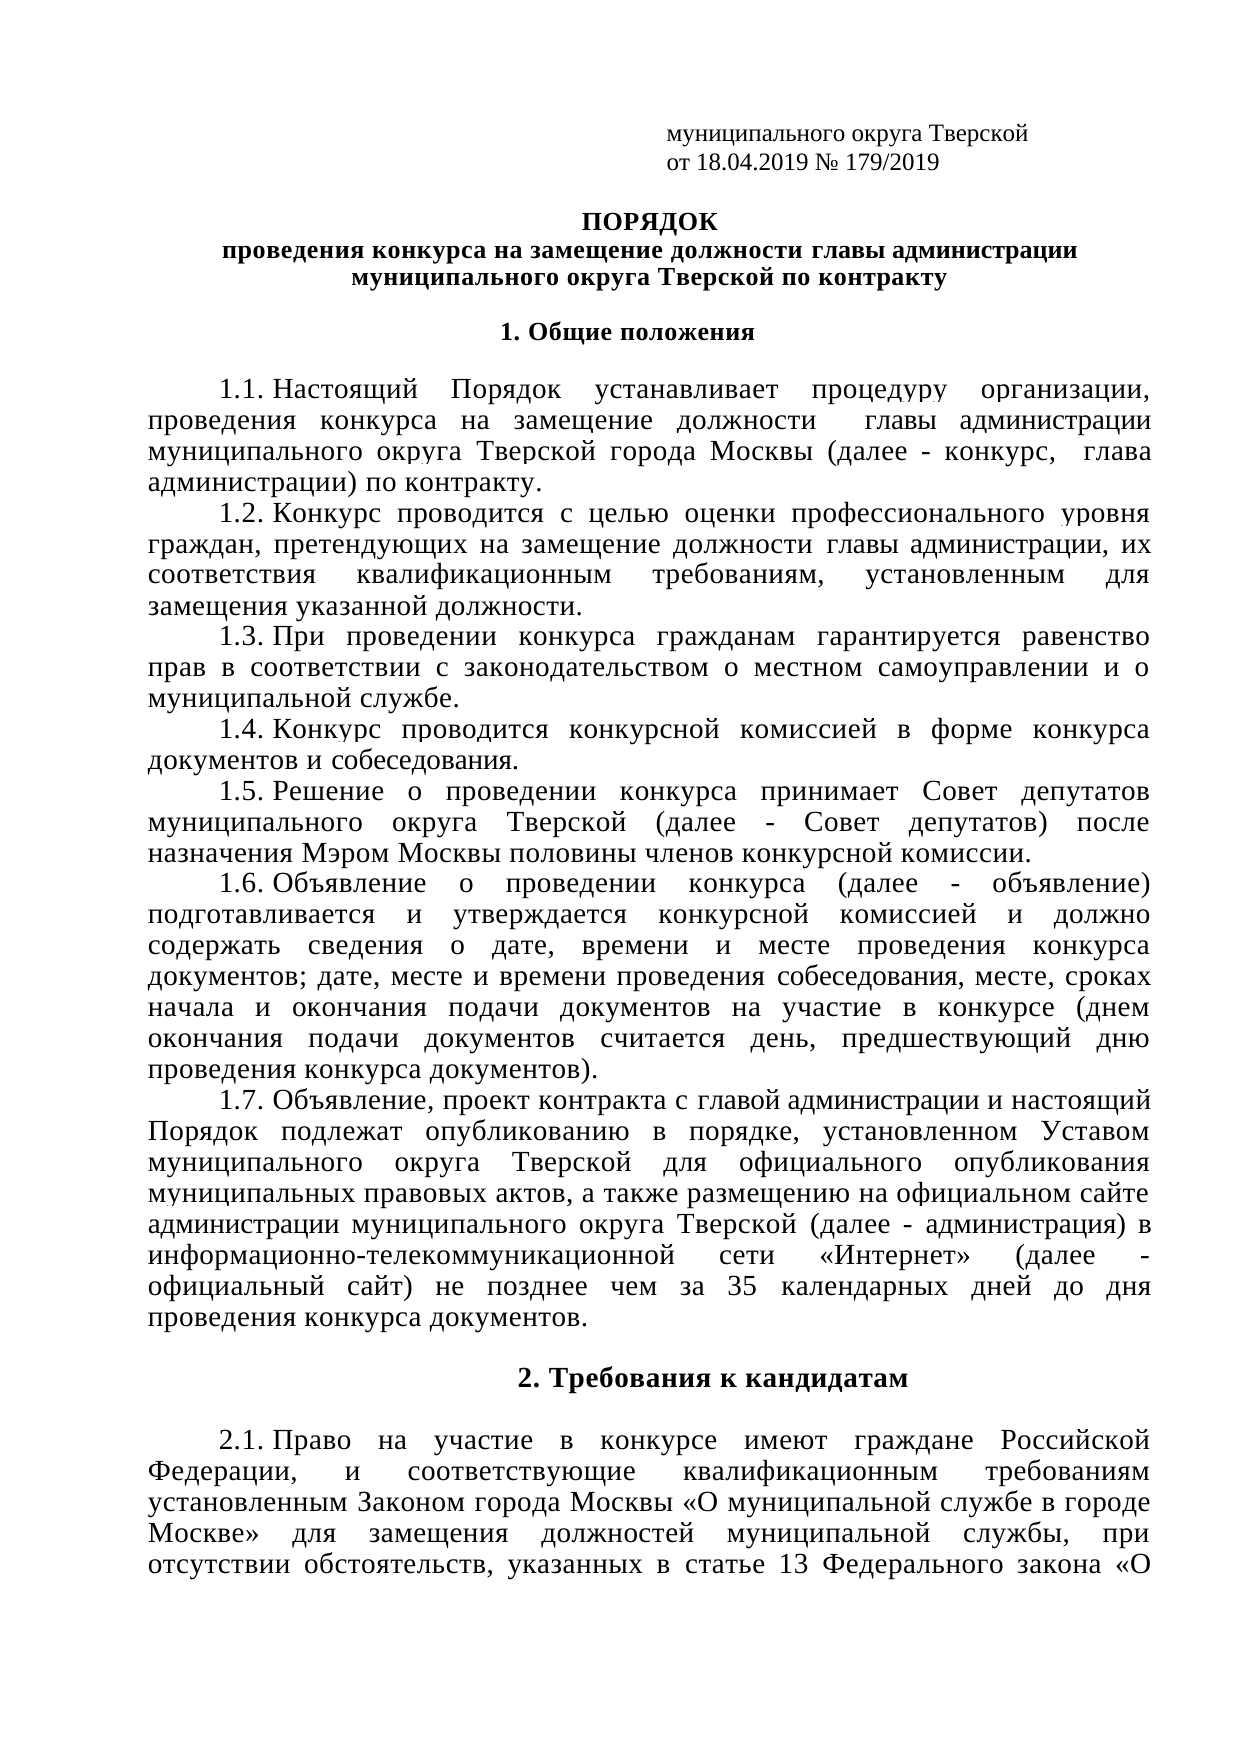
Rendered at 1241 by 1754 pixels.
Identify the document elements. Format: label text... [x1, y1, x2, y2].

text 1.1. Настоящий Порядок устанавливает процедуру организации, проведения конкурса на замещение должности главы администрации муниципального округа Тверской города Москвы (далее - конкурс, глава администрации) по контракту. [148, 374, 1152, 497]
text 1.3. При проведении конкурса гражданам гарантируется равенство прав в соответствии с законодательством о местном самоуправлении и о муниципальной службе. [148, 621, 1152, 714]
text 1.7. Объявление, проект контракта с главой администрации и настоящий Порядок подлежат опубликованию в порядке, установленном Уставом муниципального округа Тверской для официального опубликования муниципальных правовых актов, а также размещению на официальном сайте администрации муниципального округа Тверской (далее - администрация) в информационно-телекоммуникационной сети «Интернет» (далее - официальный сайт) не позднее чем за 35 календарных дней до дня проведения конкурса документов. [148, 1085, 1152, 1332]
text 1.5. Решение о проведении конкурса принимает Совет депутатов муниципального округа Тверской (далее - Совет депутатов) после назначения Мэром Москвы половины членов конкурсной комиссии. [148, 776, 1152, 868]
text 1.4. Конкурс проводится конкурсной комиссией в форме конкурса документов и собеседования. [148, 714, 1152, 776]
text муниципального округа Тверской [148, 118, 1152, 147]
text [148, 1425, 1152, 1579]
text 2. Требования к кандидатам [148, 1363, 1152, 1394]
text 1. Общие положения [500, 319, 1152, 346]
text проведения конкурса на замещение должности главы администрации муниципального округа Тверской по контракту [148, 236, 1152, 291]
text ПОРЯДОК [148, 209, 1152, 236]
text 1.2. Конкурс проводится с целью оценки профессионального уровня граждан, претендующих на замещение должности главы администрации, их соответствия квалификационным требованиям, установленным для замещения указанной должности. [148, 497, 1152, 621]
text 1.6. Объявление о проведении конкурса (далее - объявление) подготавливается и утверждается конкурсной комиссией и должно содержать сведения о дате, времени и месте проведения конкурса документов; дате, месте и времени проведения собеседования, месте, сроках начала и окончания подачи документов на участие в конкурсе (днем окончания подачи документов считается день, предшествующий дню проведения конкурса документов). [148, 868, 1152, 1085]
text от 18.04.2019 № 179/2019 [148, 147, 1152, 176]
